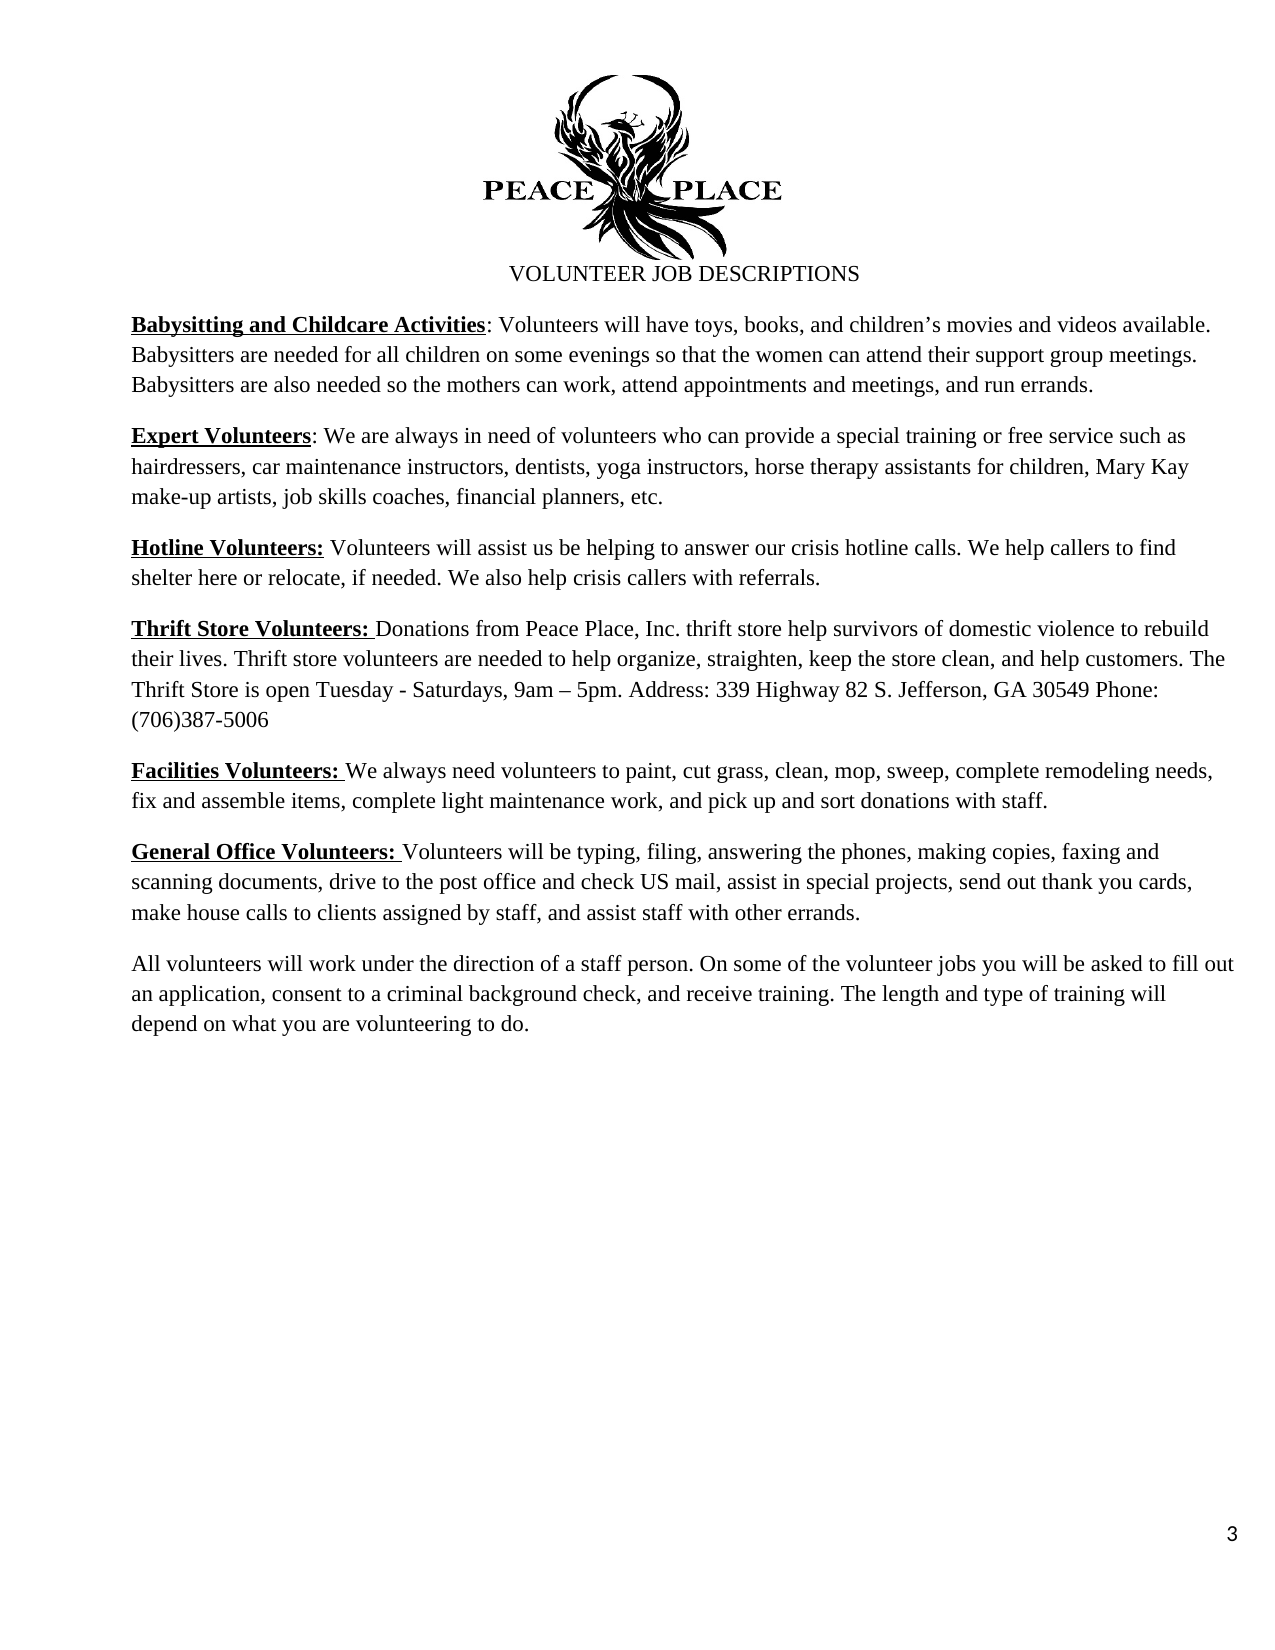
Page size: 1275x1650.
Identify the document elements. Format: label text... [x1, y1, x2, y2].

text VOLUNTEER JOB DESCRIPTIONS [131, 260, 1237, 286]
text Thrift Store Volunteers: Donations from Peace Place, Inc. thrift store help survivors of domestic violence to rebuild their lives. Thrift store volunteers are needed to help organize, straighten, keep the store clean, and help customers. The Thrift Store is open Tuesday - Saturdays, 9am – 5pm. Address: 339 Highway 82 S. Jefferson, GA 30549 Phone: (706)387-5006 [131, 615, 1237, 732]
text All volunteers will work under the direction of a staff person. On some of the volunteer jobs you will be asked to fill out an application, consent to a criminal background check, and receive training. The length and type of training will depend on what you are volunteering to do. [131, 949, 1237, 1036]
text Hotline Volunteers: Volunteers will assist us be helping to answer our crisis hotline calls. We help callers to find shelter here or relocate, if needed. We also help crisis callers with referrals. [131, 534, 1237, 591]
text Babysitting and Childcare Activities: Volunteers will have toys, books, and children’s movies and videos available. Babysitters are needed for all children on some evenings so that the women can attend their support group meetings. Babysitters are also needed so the mothers can work, attend appointments and meetings, and run errands. [131, 311, 1237, 398]
text Expert Volunteers: We are always in need of volunteers who can provide a special training or free service such as hairdressers, car maintenance instructors, dentists, yoga instructors, horse therapy assistants for children, Mary Kay make-up artists, job skills coaches, financial planners, etc. [131, 422, 1237, 509]
text General Office Volunteers: Volunteers will be typing, filing, answering the phones, making copies, faxing and scanning documents, drive to the post office and check US mail, assist in special projects, send out thank you cards, make house calls to clients assigned by staff, and assist staff with other errands. [131, 838, 1237, 925]
picture [483, 75, 782, 260]
text Facilities Volunteers: We always need volunteers to paint, cut grass, clean, mop, sweep, complete remodeling needs, fix and assemble items, complete light maintenance work, and pick up and sort donations with staff. [131, 757, 1237, 813]
